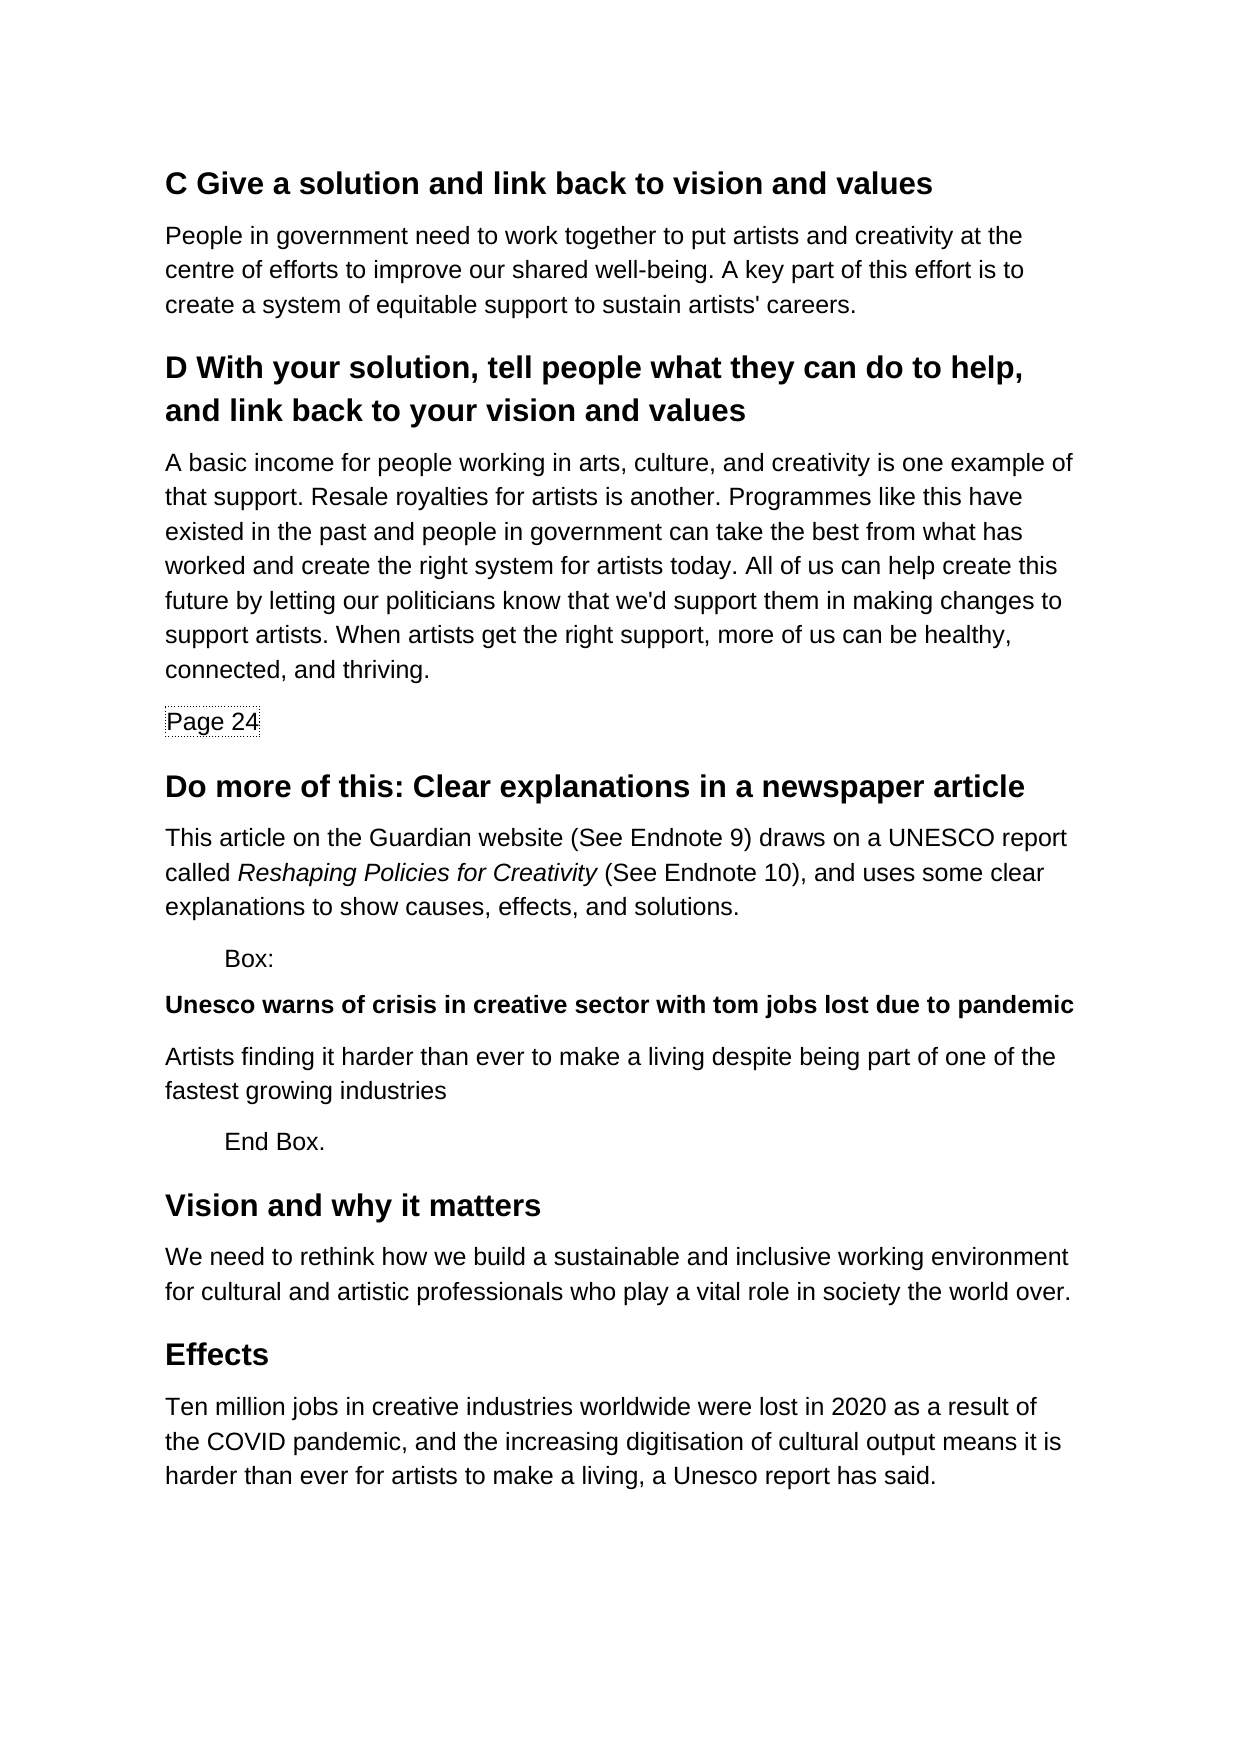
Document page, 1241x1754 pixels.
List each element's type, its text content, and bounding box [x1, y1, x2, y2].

text A basic income for people working in arts, culture, and creativity is one example of that support. Resale royalties for artists is another. Programmes like this have existed in the past and people in government can take the best from what has worked and create the right system for artists today. All of us can help create this future by letting our politicians know that we'd support them in making changes to support artists. When artists get the right support, more of us can be healthy, connected, and thriving. [165, 448, 1075, 683]
text People in government need to work together to put artists and creativity at the centre of efforts to improve our shared well-being. A key part of this effort is to create a system of equitable support to sustain artists' careers. [165, 221, 1075, 318]
text End Box. [224, 1127, 1016, 1156]
subtitle Effects [165, 1336, 1075, 1372]
text We need to rethink how we build a sustainable and inclusive working environment for cultural and artistic professionals who play a vital role in society the world over. [165, 1242, 1075, 1306]
subtitle Do more of this: Clear explanations in a newspaper article [165, 768, 1075, 804]
text Box: [224, 943, 1016, 972]
text Unesco warns of crisis in creative sector with tom jobs lost due to pandemic [165, 991, 1075, 1019]
subtitle Vision and why it matters [165, 1187, 1075, 1223]
subtitle D With your solution, tell people what they can do to help, and link back to your vision and values [165, 349, 1075, 428]
text This article on the Guardian website (See Endnote 9) draws on a UNESCO report called Reshaping Policies for Creativity (See Endnote 10), and uses some clear explanations to show causes, effects, and solutions. [165, 823, 1075, 921]
subtitle C Give a solution and link back to vision and values [165, 165, 1075, 201]
text Page 24 [165, 706, 1075, 737]
text Ten million jobs in creative industries worldwide were lost in 2020 as a result of the COVID pandemic, and the increasing digitisation of cultural output means it is harder than ever for artists to make a living, a Unesco report has said. [165, 1392, 1075, 1490]
text Artists finding it harder than ever to make a living despite being part of one of the fastest growing industries [165, 1042, 1075, 1105]
